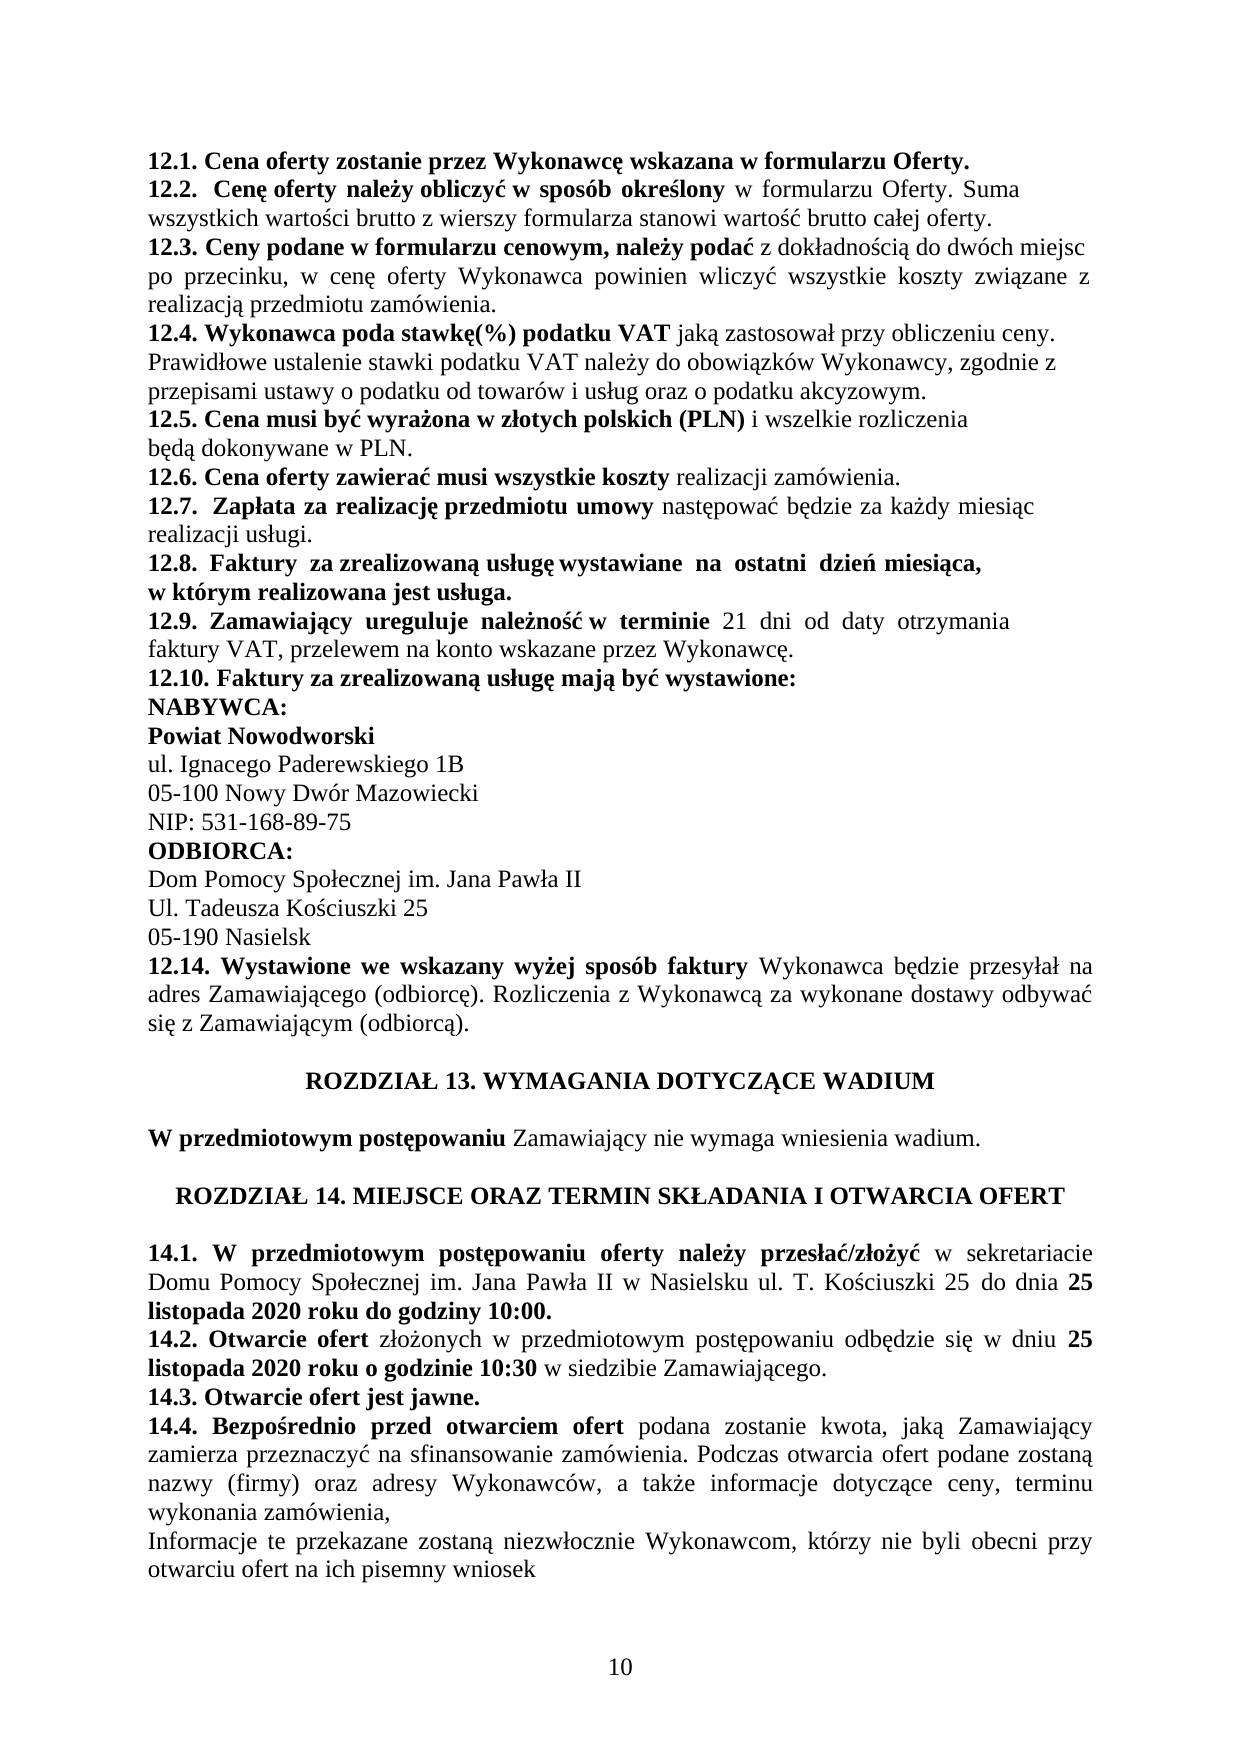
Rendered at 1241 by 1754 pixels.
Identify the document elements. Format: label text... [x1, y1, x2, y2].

text 05-190 Nasielsk [148, 922, 1109, 951]
subtitle NABYWCA: [148, 692, 1109, 721]
text ul. Ignacego Paderewskiego 1B 05-100 Nowy Dwór Mazowiecki NIP: 531-168-89-75 ODBIORCA: [148, 749, 479, 864]
list Cenę oferty należy obliczyć w sposób określony w formularzu Oferty. Suma wszystkich wartości brutto z wierszy formularza stanowi wartość brutto całej oferty. [148, 174, 1053, 232]
list Cena oferty zostanie przez Wykonawcę wskazana w formularzu Oferty. [147, 146, 1109, 174]
list Zapłata za realizację przedmiotu umowy następować będzie za każdy miesiąc realizacji usługi. [148, 491, 1079, 548]
list Ceny podane w formularzu cenowym, należy podać z dokładnością do dwóch miejsc po przecinku, w cenę oferty Wykonawca powinien wliczyć wszystkie koszty związane z realizacją przedmiotu zamówienia. [148, 232, 1093, 318]
text Informacje te przekazane zostaną niezwłocznie Wykonawcom, którzy nie byli obecni przy otwarciu ofert na ich pisemny wniosek [148, 1526, 1093, 1583]
text W przedmiotowym postępowaniu Zamawiający nie wymaga wniesienia wadium. [148, 1123, 1109, 1152]
list Zamawiający ureguluje należność w terminie 21 dni od daty otrzymania faktury VAT, przelewem na konto wskazane przez Wykonawcę. [148, 606, 1052, 663]
list Cena musi być wyrażona w złotych polskich (PLN) i wszelkie rozliczenia będą dokonywane w PLN. [148, 404, 996, 462]
list Faktury za zrealizowaną usługę mają być wystawione: [147, 663, 1109, 692]
text 12.14. Wystawione we wskazany wyżej sposób faktury Wykonawca będzie przesyłał na adres Zamawiającego (odbiorcę). Rozliczenia z Wykonawcą za wykonane dostawy odbywać się z Zamawiającym (odbiorcą). [148, 951, 1093, 1037]
list Bezpośrednio przed otwarciem ofert podana zostanie kwota, jaką Zamawiający zamierza przeznaczyć na sfinansowanie zamówienia. Podczas otwarcia ofert podane zostaną nazwy (firmy) oraz adresy Wykonawców, a także informacje dotyczące ceny, terminu wykonania zamówienia, [148, 1411, 1093, 1526]
list Cena oferty zawierać musi wszystkie koszty realizacji zamówienia. [147, 462, 1109, 491]
list Otwarcie ofert złożonych w przedmiotowym postępowaniu odbędzie się w dniu 25 listopada 2020 roku o godzinie 10:30 w siedzibie Zamawiającego. [148, 1324, 1093, 1382]
text Dom Pomocy Społecznej im. Jana Pawła II Ul. Tadeusza Kościuszki 25 [148, 864, 582, 922]
text Powiat Nowodworski [148, 721, 1109, 749]
list W przedmiotowym postępowaniu oferty należy przesłać/złożyć w sekretariacie Domu Pomocy Społecznej im. Jana Pawła II w Nasielsku ul. T. Kościuszki 25 do dnia 25 listopada 2020 roku do godziny 10:00. [148, 1238, 1093, 1324]
subtitle ROZDZIAŁ 14. MIEJSCE ORAZ TERMIN SKŁADANIA I OTWARCIA OFERT [153, 1181, 1087, 1209]
list Faktury za zrealizowaną usługę wystawiane na ostatni dzień miesiąca, w którym realizowana jest usługa. [148, 548, 1007, 606]
subtitle ROZDZIAŁ 13. WYMAGANIA DOTYCZĄCE WADIUM [153, 1066, 1087, 1094]
list Wykonawca poda stawkę(%) podatku VAT jaką zastosował przy obliczeniu ceny. Prawidłowe ustalenie stawki podatku VAT należy do obowiązków Wykonawcy, zgodnie z przepisami ustawy o podatku od towarów i usług oraz o podatku akcyzowym. [148, 318, 1057, 404]
list Otwarcie ofert jest jawne. [147, 1382, 1109, 1411]
